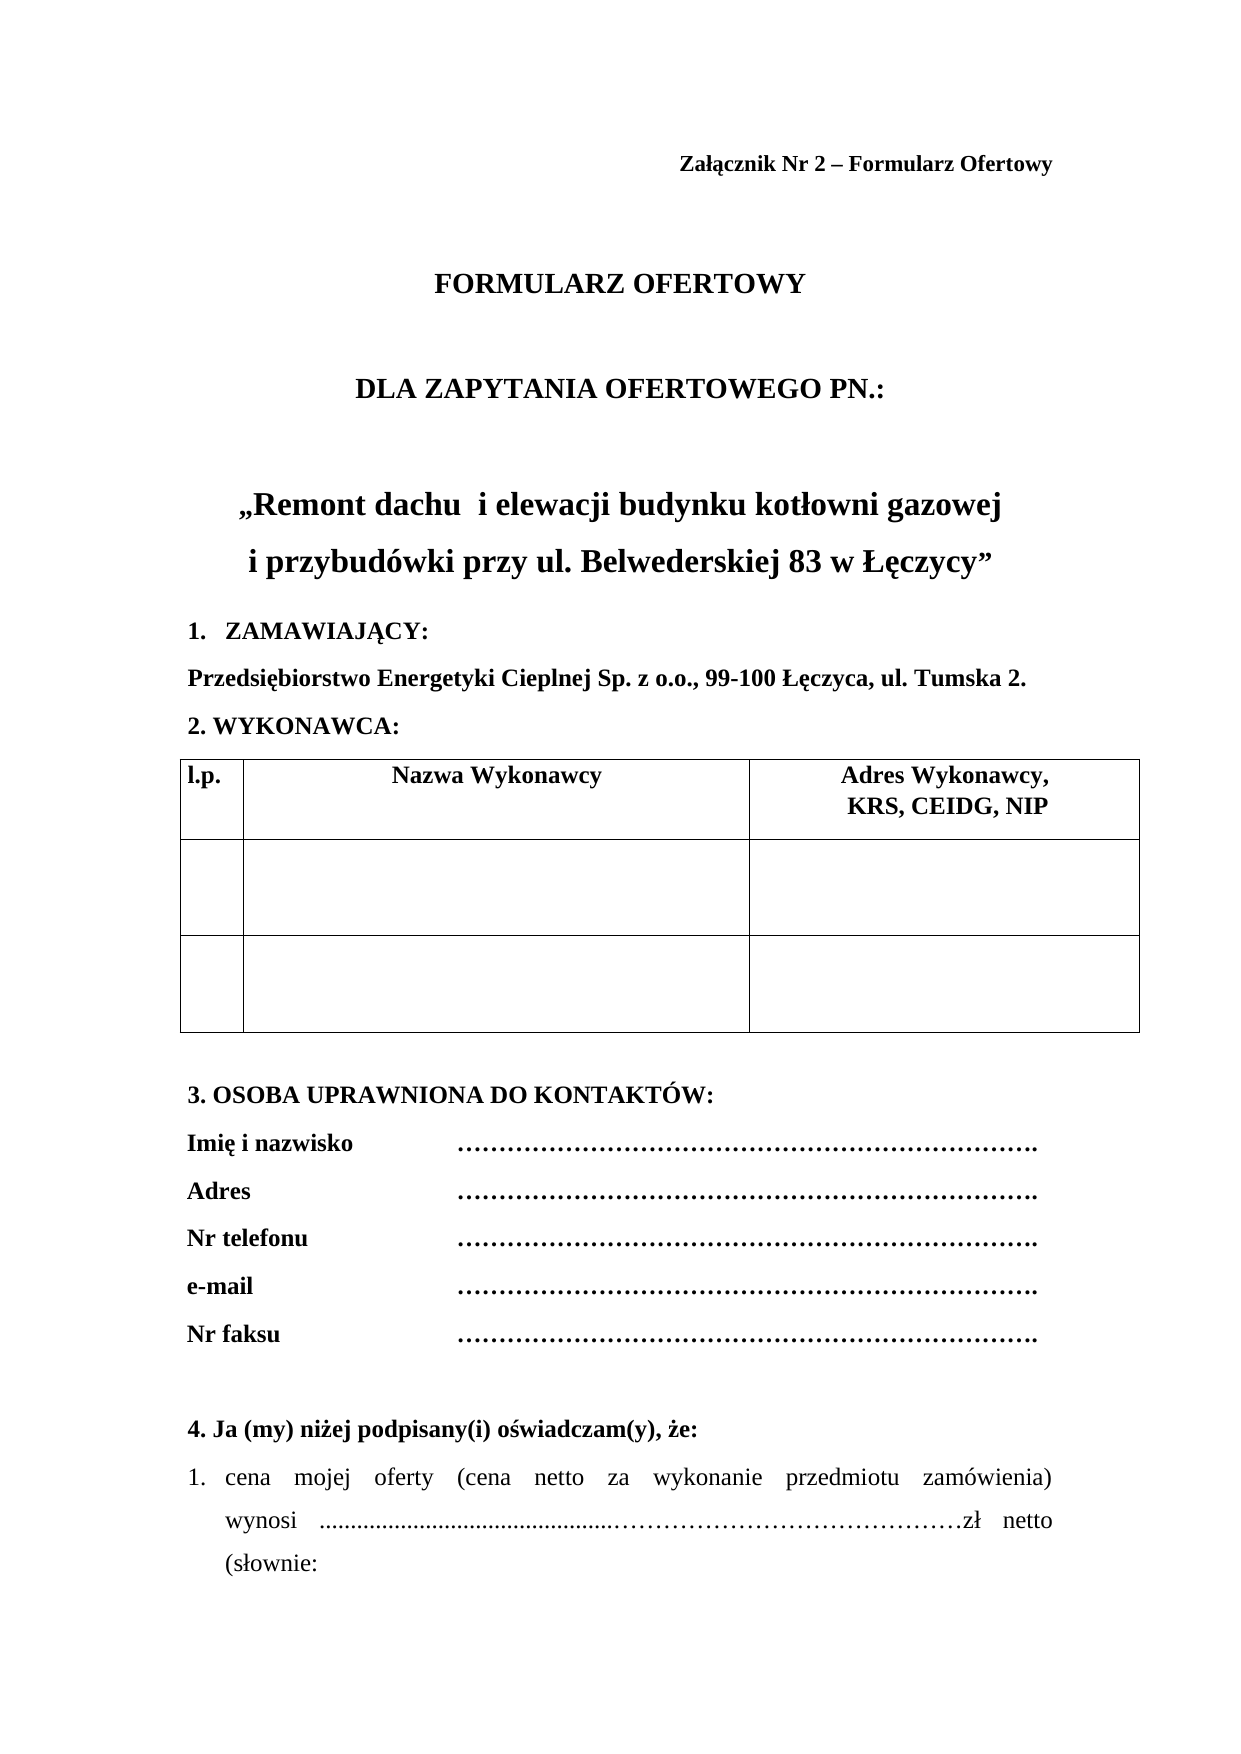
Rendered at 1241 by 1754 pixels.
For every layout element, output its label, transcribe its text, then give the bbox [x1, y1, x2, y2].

table_cell [750, 840, 1139, 935]
table_cell ……………………………………………………………. [449, 1319, 1075, 1367]
table_cell ……………………………………………………………. [449, 1224, 1075, 1271]
table_cell ……………………………………………………………. [449, 1176, 1075, 1223]
table_cell Adres [179, 1176, 449, 1223]
table_cell ……………………………………………………………. [449, 1271, 1075, 1319]
text DLA ZAPYTANIA OFERTOWEGO PN.: [187, 372, 1053, 405]
table_cell e-mail [179, 1271, 449, 1319]
text FORMULARZ OFERTOWY [187, 266, 1053, 299]
table_cell Nr telefonu [179, 1224, 449, 1271]
table_cell [244, 936, 749, 1032]
table_header Nazwa Wykonawcy [244, 760, 749, 839]
table_header Adres Wykonawcy, KRS, CEIDG, NIP [750, 760, 1139, 839]
table_cell [244, 840, 749, 935]
table_cell [750, 936, 1139, 1032]
text „Remont dachu i elewacji budynku kotłowni gazowej i przybudówki przy ul. Belwederskiej 83 w Łęczycy” [187, 484, 1053, 580]
list ZAMAWIAJĄCY: [187, 616, 1053, 644]
text 4. Ja (my) niżej podpisany(i) oświadczam(y), że: [187, 1414, 1053, 1443]
text 2. WYKONAWCA: [187, 711, 1053, 740]
table_cell [181, 840, 243, 935]
text 3. OSOBA UPRAWNIONA DO KONTAKTÓW: [187, 1080, 1053, 1109]
table_header Imię i nazwisko [179, 1128, 449, 1176]
table_header l.p. [181, 760, 243, 839]
table_cell [181, 936, 243, 1032]
text Przedsiębiorstwo Energetyki Cieplnej Sp. z o.o., 99-100 Łęczyca, ul. Tumska 2. [187, 663, 1053, 692]
table_header ……………………………………………………………. [449, 1128, 1075, 1176]
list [187, 1462, 1053, 1577]
text Załącznik Nr 2 – Formularz Ofertowy [190, 150, 1053, 176]
table_cell Nr faksu [179, 1319, 449, 1367]
